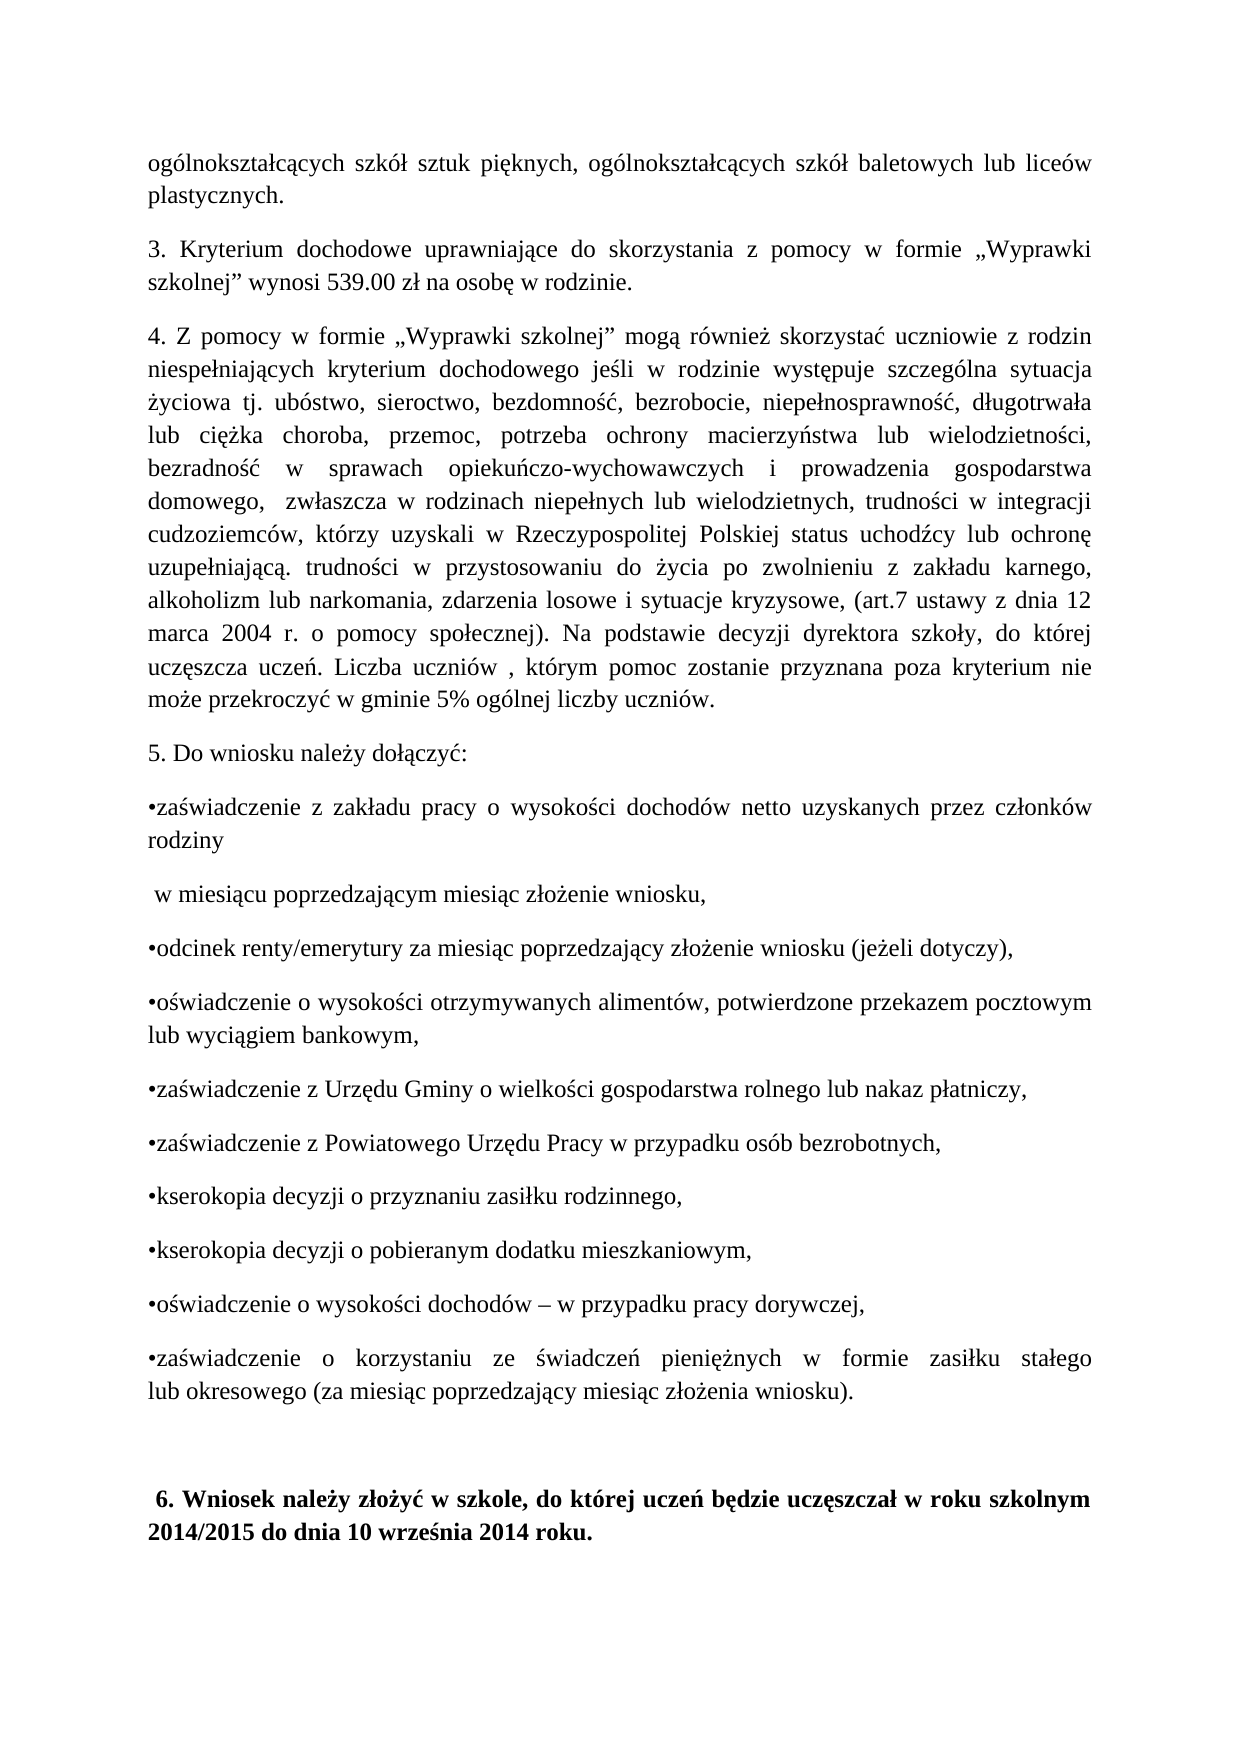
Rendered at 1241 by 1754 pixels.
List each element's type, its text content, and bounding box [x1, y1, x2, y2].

text •kserokopia decyzji o przyznaniu zasiłku rodzinnego, [148, 1181, 1093, 1210]
text •odcinek renty/emerytury za miesiąc poprzedzający złożenie wniosku (jeżeli dotyczy), [148, 933, 1093, 962]
text •zaświadczenie z zakładu pracy o wysokości dochodów netto uzyskanych przez członków rodziny [148, 792, 1093, 854]
text 6. Wniosek należy złożyć w szkole, do której uczeń będzie uczęszczał w roku szkolnym 2014/2015 do dnia 10 września 2014 roku. [148, 1484, 1093, 1546]
text 4. Z pomocy w formie „Wyprawki szkolnej” mogą również skorzystać uczniowie z rodzin niespełniających kryterium dochodowego jeśli w rodzinie występuje szczególna sytuacja życiowa tj. ubóstwo, sieroctwo, bezdomność, bezrobocie, niepełnosprawność, długotrwała lub ciężka choroba, przemoc, potrzeba ochrony macierzyństwa lub wielodzietności, bezradność w sprawach opiekuńczo-wychowawczych i prowadzenia gospodarstwa domowego, zwłaszcza w rodzinach niepełnych lub wielodzietnych, trudności w integracji cudzoziemców, którzy uzyskali w Rzeczypospolitej Polskiej status uchodźcy lub ochronę uzupełniającą. trudności w przystosowaniu do życia po zwolnieniu z zakładu karnego, alkoholizm lub narkomania, zdarzenia losowe i sytuacje kryzysowe, (art.7 ustawy z dnia 12 marca 2004 r. o pomocy społecznej). Na podstawie decyzji dyrektora szkoły, do której uczęszcza uczeń. Liczba uczniów , którym pomoc zostanie przyznana poza kryterium nie może przekroczyć w gminie 5% ogólnej liczby uczniów. [148, 321, 1093, 713]
text 3. Kryterium dochodowe uprawniające do skorzystania z pomocy w formie „Wyprawki szkolnej” wynosi 539.00 zł na osobę w rodzinie. [148, 234, 1093, 296]
text •zaświadczenie z Powiatowego Urzędu Pracy w przypadku osób bezrobotnych, [148, 1128, 1093, 1156]
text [148, 148, 1093, 209]
text •kserokopia decyzji o pobieranym dodatku mieszkaniowym, [148, 1235, 1093, 1264]
text •oświadczenie o wysokości dochodów – w przypadku pracy dorywczej, [148, 1289, 1093, 1318]
text w miesiącu poprzedzającym miesiąc złożenie wniosku, [148, 879, 1093, 908]
text 5. Do wniosku należy dołączyć: [148, 738, 1093, 767]
text •oświadczenie o wysokości otrzymywanych alimentów, potwierdzone przekazem pocztowym lub wyciągiem bankowym, [148, 987, 1093, 1049]
text •zaświadczenie z Urzędu Gminy o wielkości gospodarstwa rolnego lub nakaz płatniczy, [148, 1074, 1093, 1102]
text •zaświadczenie o korzystaniu ze świadczeń pieniężnych w formie zasiłku stałego lub okresowego (za miesiąc poprzedzający miesiąc złożenia wniosku). [148, 1343, 1093, 1405]
